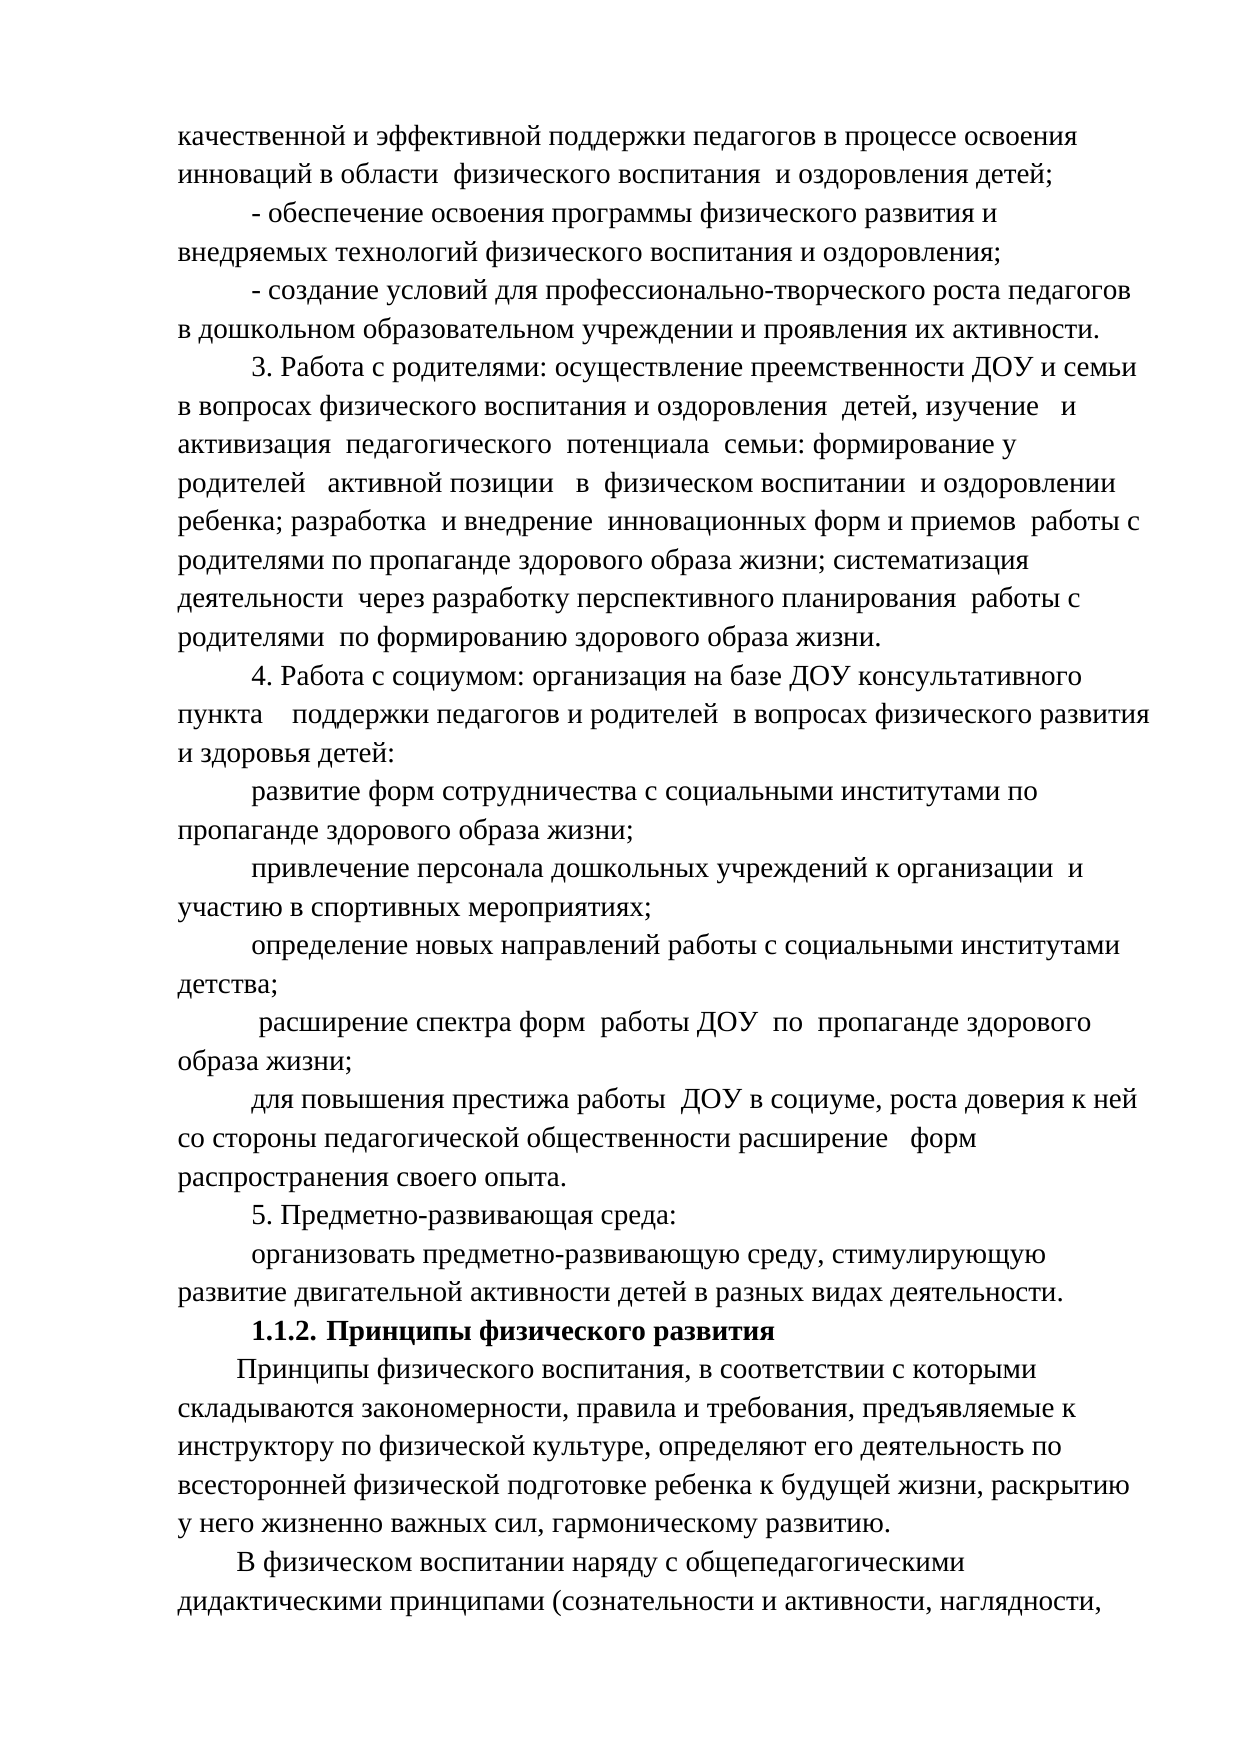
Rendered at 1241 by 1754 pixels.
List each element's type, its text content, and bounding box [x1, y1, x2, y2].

text привлечение персонала дошкольных учреждений к организации и участию в спортивных мероприятиях; [177, 850, 1152, 922]
text 3. Работа с родителями: осуществление преемственности ДОУ и семьи в вопросах физического воспитания и оздоровления детей, изучение и активизация педагогического потенциала семьи: формирование у родителей активной позиции в физическом воспитании и оздоровлении ребенка; разработка и внедрение инновационных форм и приемов работы с родителями по пропаганде здорового образа жизни; систематизация деятельности через разработку перспективного планирования работы с родителями по формированию здорового образа жизни. [177, 349, 1152, 653]
text - обеспечение освоения программы физического развития и внедряемых технологий физического воспитания и оздоровления; [177, 195, 1152, 267]
text для повышения престижа работы ДОУ в социуме, роста доверия к ней со стороны педагогической общественности расширение форм распространения своего опыта. [177, 1082, 1152, 1192]
text Принципы физического воспитания, в соответствии с которыми складываются закономерности, правила и требования, предъявляемые к инструктору по физической культуре, определяют его деятельность по всесторонней физической подготовке ребенка к будущей жизни, раскрытию у него жизненно важных сил, гармоническому развитию. [177, 1351, 1152, 1539]
text 4. Работа с социумом: организация на базе ДОУ консультативного пункта поддержки педагогов и родителей в вопросах физического развития и здоровья детей: [177, 658, 1152, 768]
list Принципы физического развития [251, 1313, 1152, 1346]
text организовать предметно-развивающую среду, стимулирующую развитие двигательной активности детей в разных видах деятельности. [177, 1236, 1152, 1308]
text развитие форм сотрудничества с социальными институтами по пропаганде здорового образа жизни; [177, 773, 1152, 845]
text 5. Предметно-развивающая среда: [177, 1197, 1152, 1231]
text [177, 118, 1152, 190]
text - создание условий для профессионально-творческого роста педагогов в дошкольном образовательном учреждении и проявления их активности. [177, 272, 1152, 344]
text определение новых направлений работы с социальными институтами детства; [177, 927, 1152, 999]
text расширение спектра форм работы ДОУ по пропаганде здорового образа жизни; [177, 1004, 1152, 1077]
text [177, 1544, 1152, 1616]
